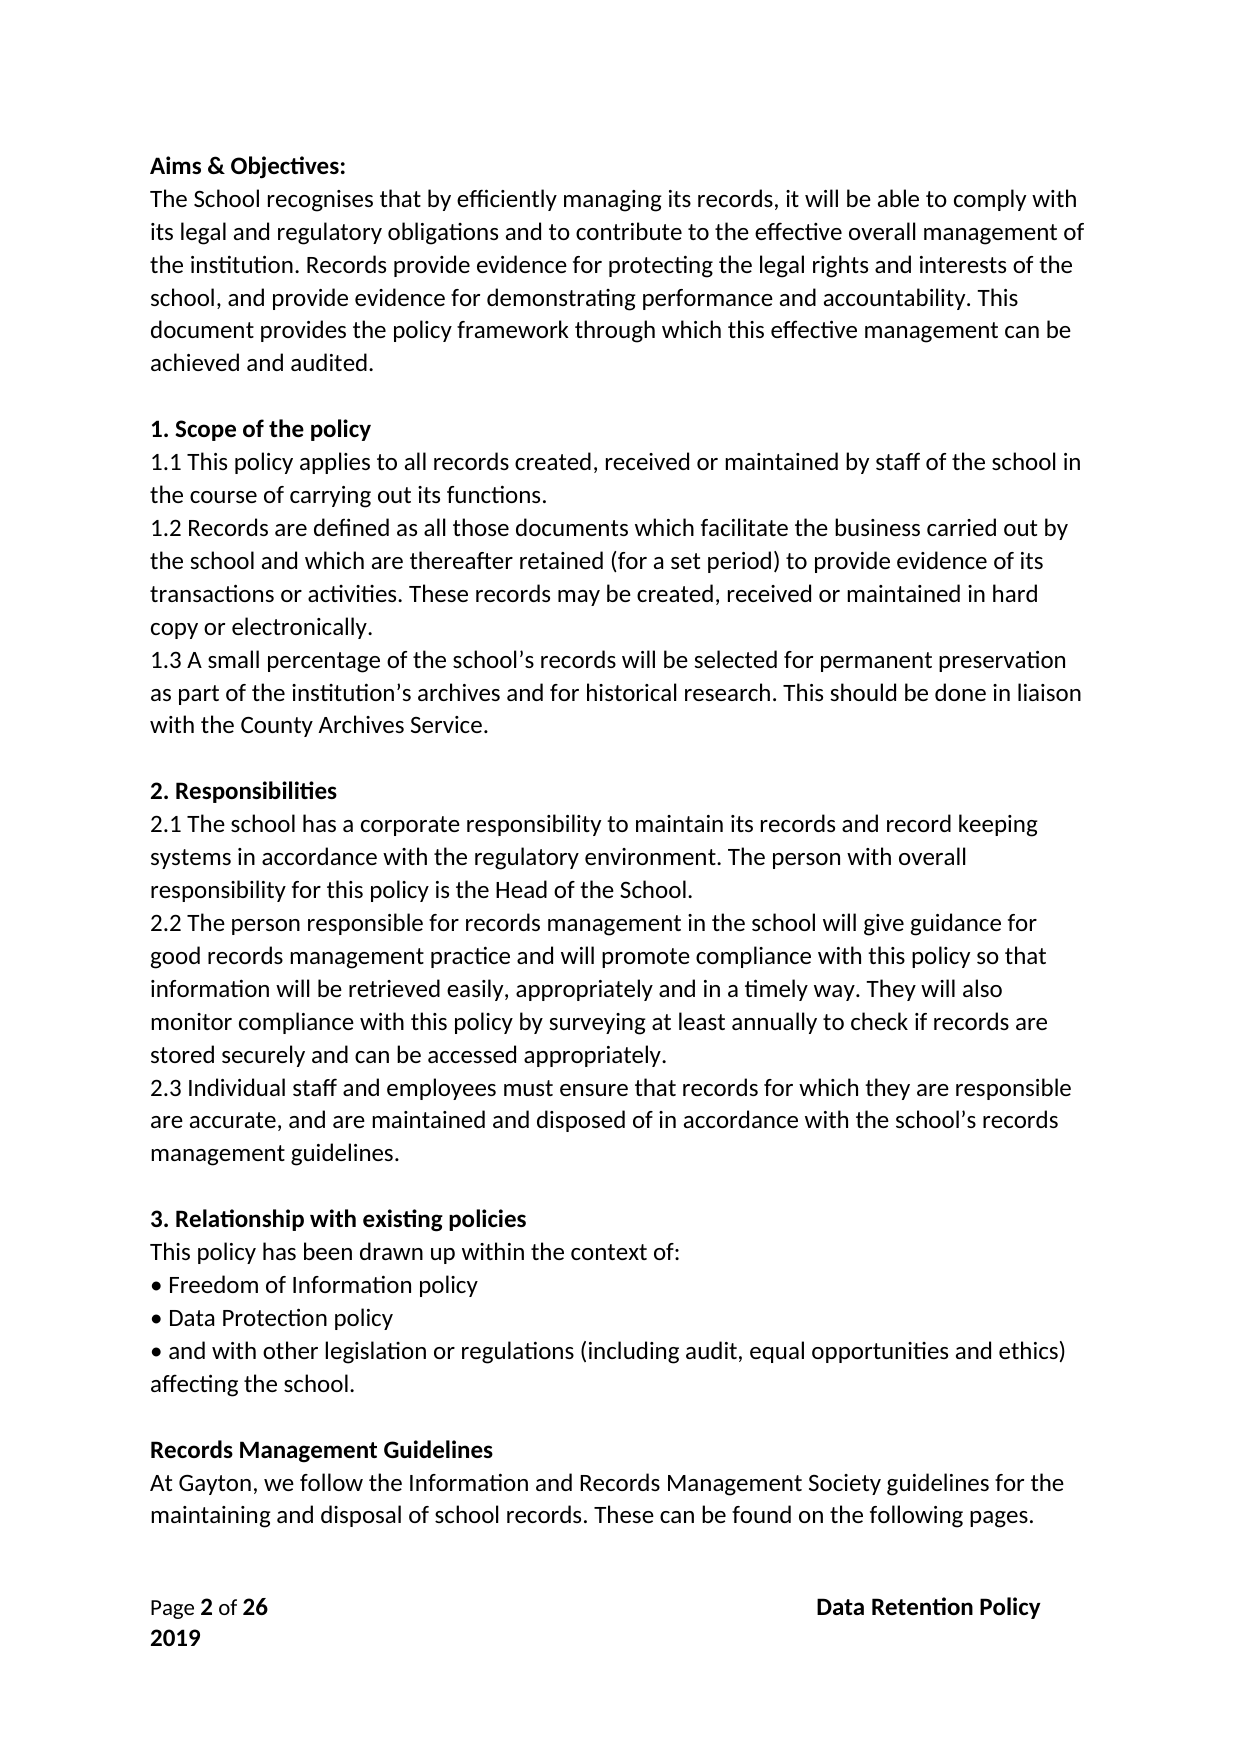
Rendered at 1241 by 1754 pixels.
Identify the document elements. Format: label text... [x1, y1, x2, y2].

text • and with other legislation or regulations (including audit, equal opportunities and ethics) affecting the school. [150, 1335, 1090, 1398]
text Records Management Guidelines [150, 1434, 1090, 1464]
text This policy has been drawn up within the context of: [150, 1236, 1090, 1267]
text 1.1 This policy applies to all records created, received or maintained by staff of the school in the course of carrying out its functions. [150, 446, 1090, 510]
text 2.2 The person responsible for records management in the school will give guidance for good records management practice and will promote compliance with this policy so that information will be retrieved easily, appropriately and in a timely way. They will also monitor compliance with this policy by surveying at least annually to check if records are stored securely and can be accessed appropriately. [150, 907, 1090, 1069]
text At Gayton, we follow the Information and Records Management Society guidelines for the maintaining and disposal of school records. These can be found on the following pages. [150, 1467, 1090, 1530]
text The School recognises that by efficiently managing its records, it will be able to comply with its legal and regulatory obligations and to contribute to the effective overall management of the institution. Records provide evidence for protecting the legal rights and interests of the school, and provide evidence for demonstrating performance and accountability. This document provides the policy framework through which this effective management can be achieved and audited. [150, 183, 1090, 378]
text • Data Protection policy [150, 1302, 1090, 1333]
text 1.2 Records are defined as all those documents which facilitate the business carried out by the school and which are thereafter retained (for a set period) to provide evidence of its transactions or activities. These records may be created, received or maintained in hard copy or electronically. [150, 512, 1090, 641]
text • Freedom of Information policy [150, 1269, 1090, 1300]
text 1.3 A small percentage of the school’s records will be selected for permanent preservation as part of the institution’s archives and for historical research. This should be done in liaison with the County Archives Service. [150, 644, 1090, 740]
text 2.3 Individual staff and employees must ensure that records for which they are responsible are accurate, and are maintained and disposed of in accordance with the school’s records management guidelines. [150, 1072, 1090, 1168]
text 2.1 The school has a corporate responsibility to maintain its records and record keeping systems in accordance with the regulatory environment. The person with overall responsibility for this policy is the Head of the School. [150, 808, 1090, 905]
text Aims & Objectives: [150, 150, 1090, 181]
text 3. Relationship with existing policies [150, 1203, 1090, 1234]
text 2. Responsibilities [150, 775, 1090, 806]
text 1. Scope of the policy [150, 413, 1090, 444]
